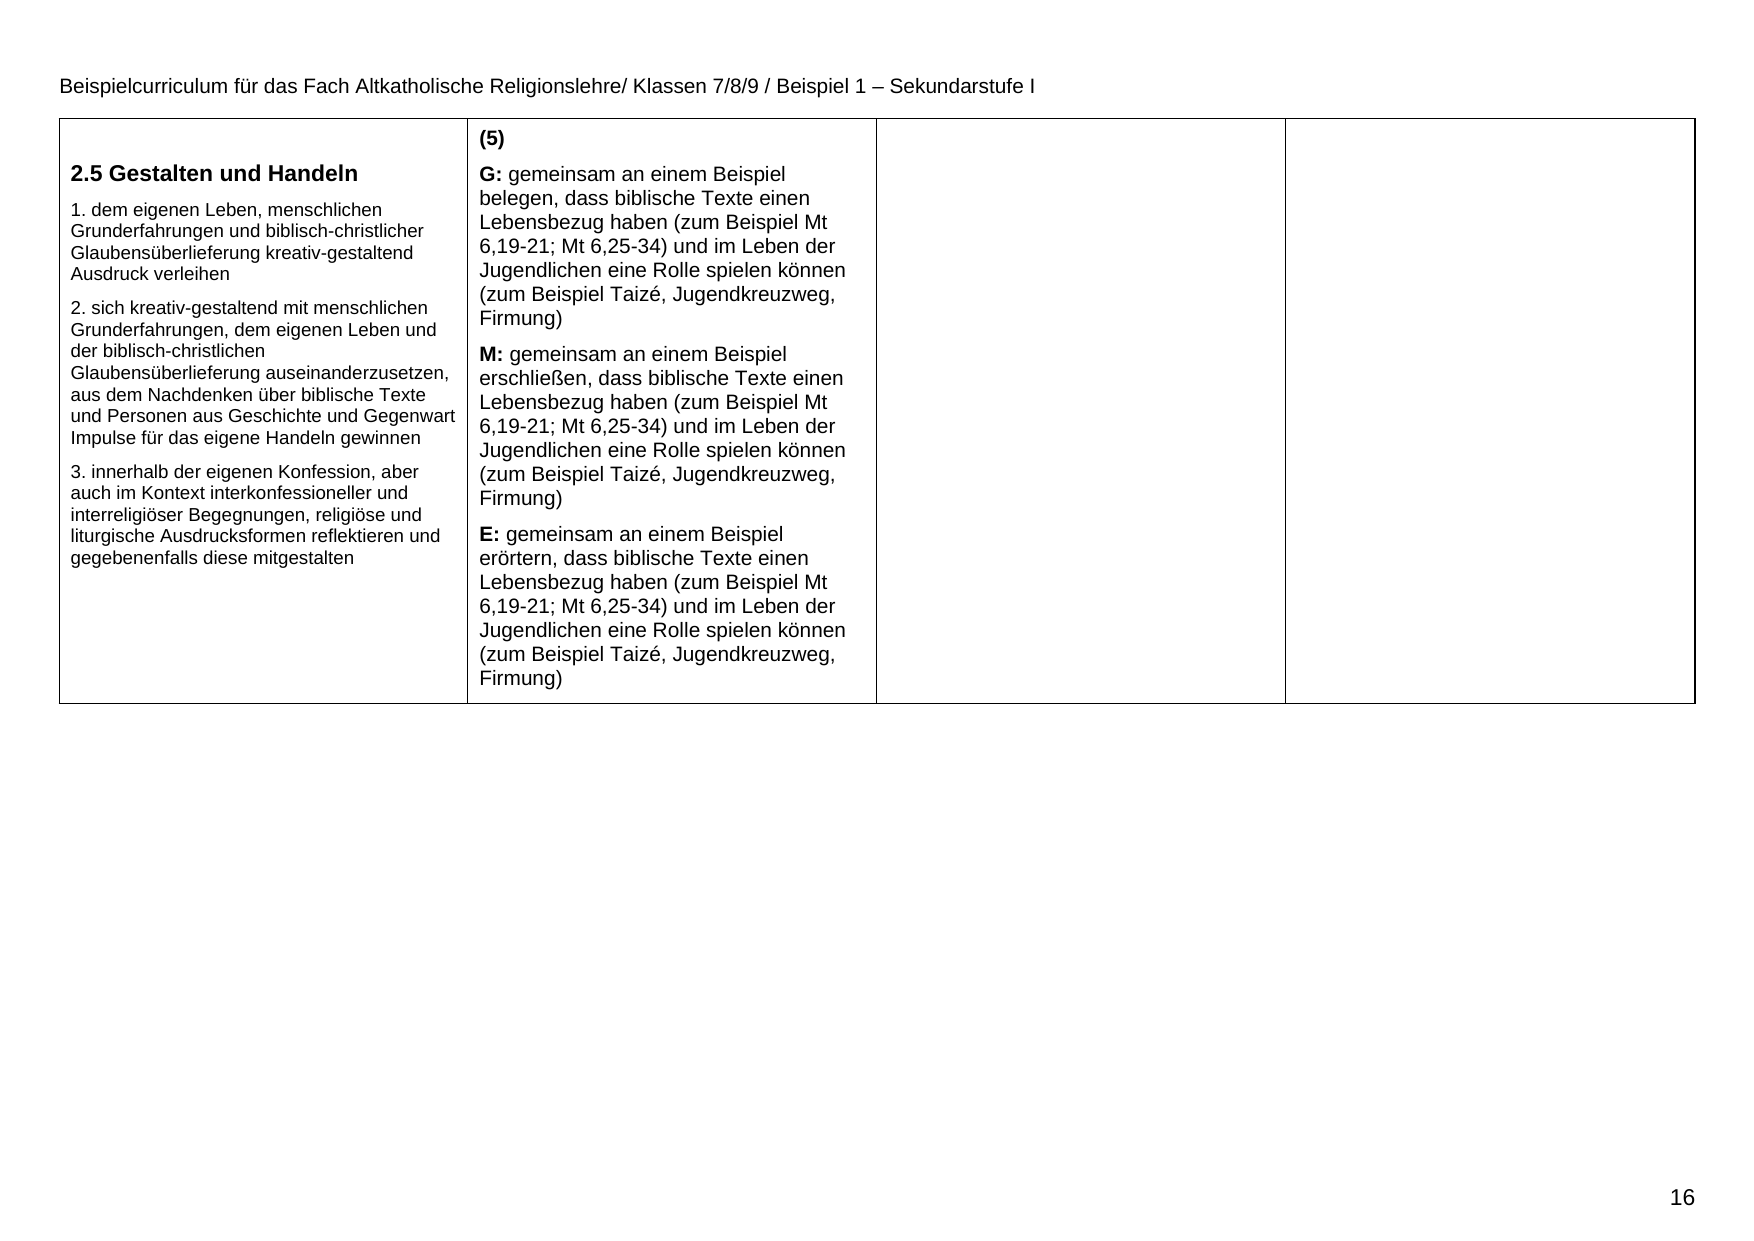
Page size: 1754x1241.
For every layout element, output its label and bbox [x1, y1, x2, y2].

table_cell [1286, 119, 1694, 702]
table_cell [468, 119, 876, 702]
table_cell [877, 119, 1285, 702]
